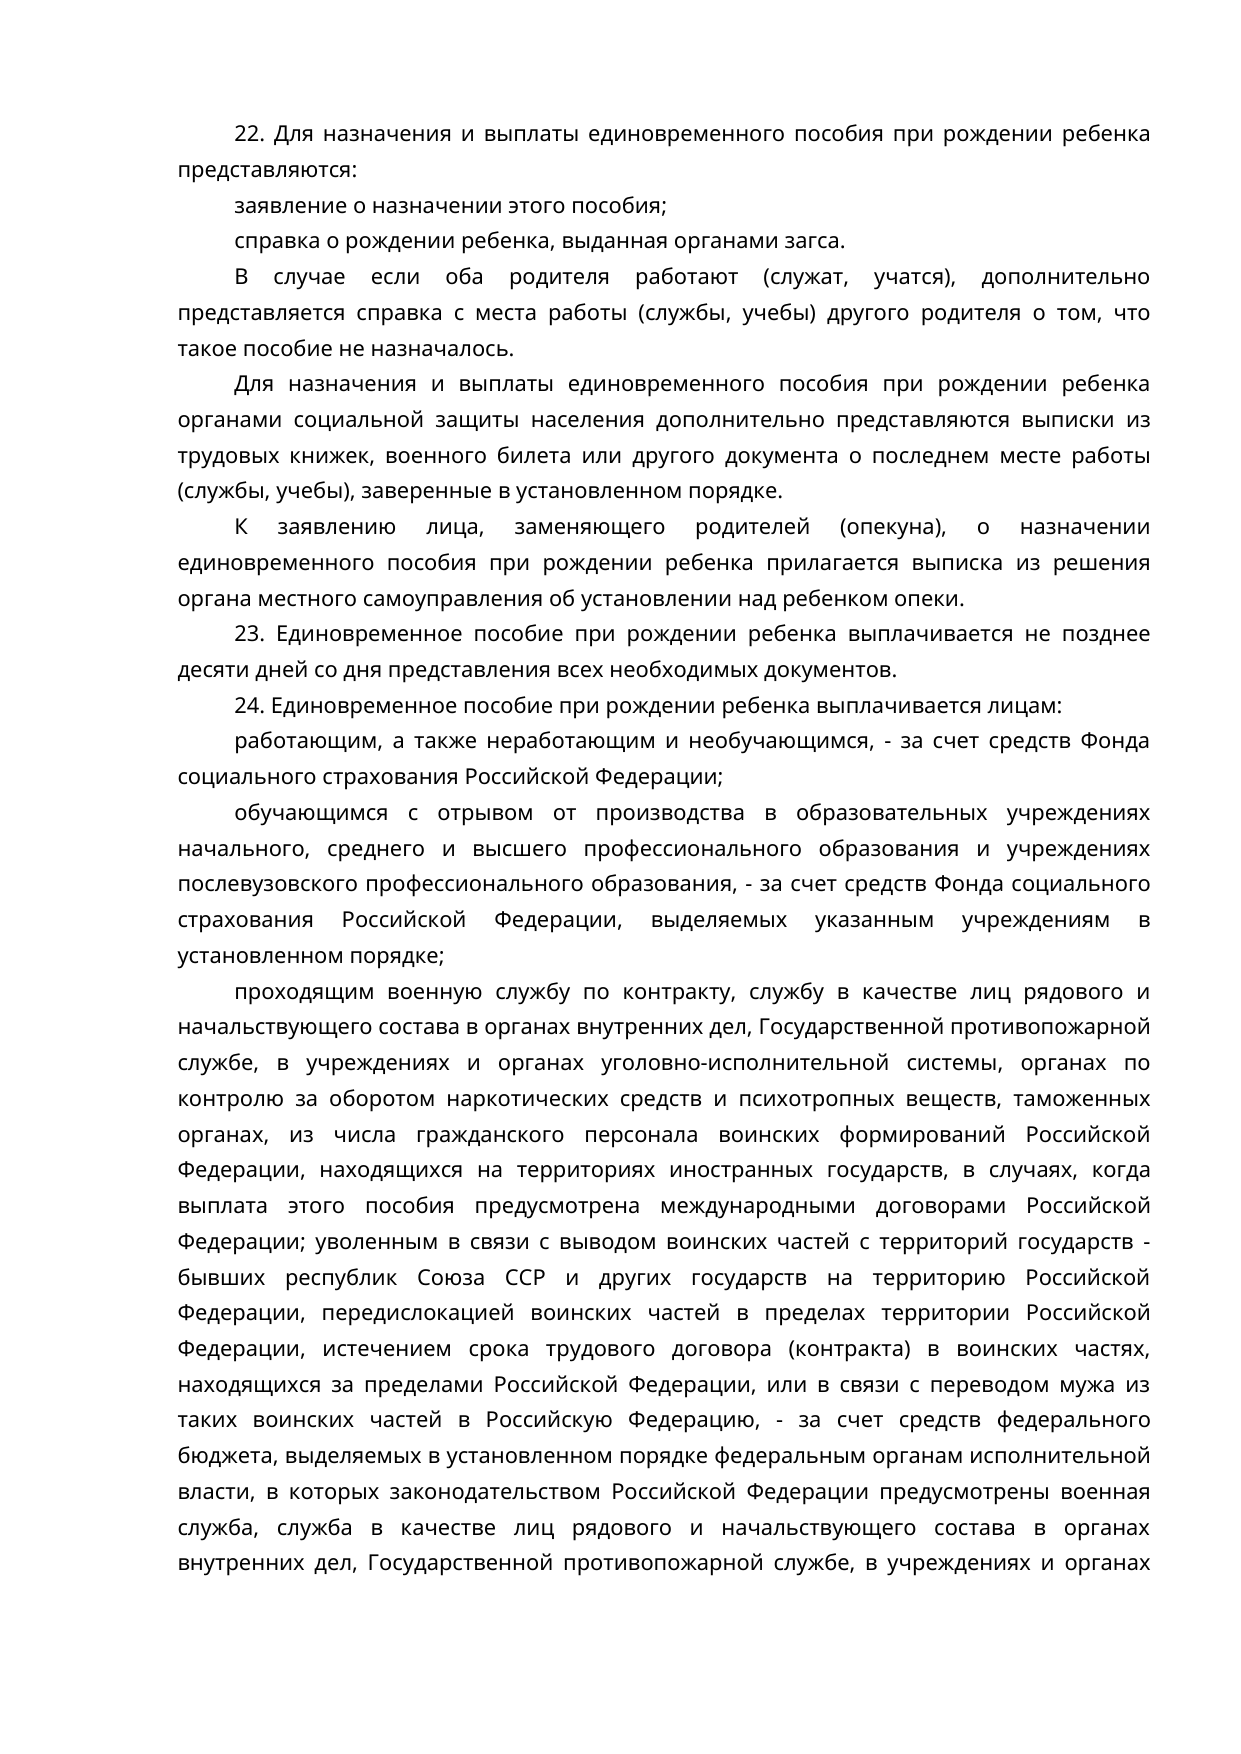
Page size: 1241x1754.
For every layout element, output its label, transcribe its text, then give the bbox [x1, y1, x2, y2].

text Для назначения и выплаты единовременного пособия при рождении ребенка органами социальной защиты населения дополнительно представляются выписки из трудовых книжек, военного билета или другого документа о последнем месте работы (службы, учебы), заверенные в установленном порядке. [177, 368, 1152, 505]
text 24. Единовременное пособие при рождении ребенка выплачивается лицам: [177, 690, 1152, 719]
text 22. Для назначения и выплаты единовременного пособия при рождении ребенка представляются: [177, 118, 1152, 184]
text справка о рождении ребенка, выданная органами загса. [177, 225, 1152, 255]
text В случае если оба родителя работают (служат, учатся), дополнительно представляется справка с места работы (службы, учебы) другого родителя о том, что такое пособие не назначалось. [177, 261, 1152, 362]
text 23. Единовременное пособие при рождении ребенка выплачивается не позднее десяти дней со дня представления всех необходимых документов. [177, 618, 1152, 684]
text работающим, а также неработающим и необучающимся, - за счет средств Фонда социального страхования Российской Федерации; [177, 726, 1152, 791]
text заявление о назначении этого пособия; [177, 189, 1152, 219]
text обучающимся с отрывом от производства в образовательных учреждениях начального, среднего и высшего профессионального образования и учреждениях послевузовского профессионального образования, - за счет средств Фонда социального страхования Российской Федерации, выделяемых указанным учреждениям в установленном порядке; [177, 797, 1152, 970]
text К заявлению лица, заменяющего родителей (опекуна), о назначении единовременного пособия при рождении ребенка прилагается выписка из решения органа местного самоуправления об установлении над ребенком опеки. [177, 511, 1152, 612]
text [177, 976, 1152, 1577]
